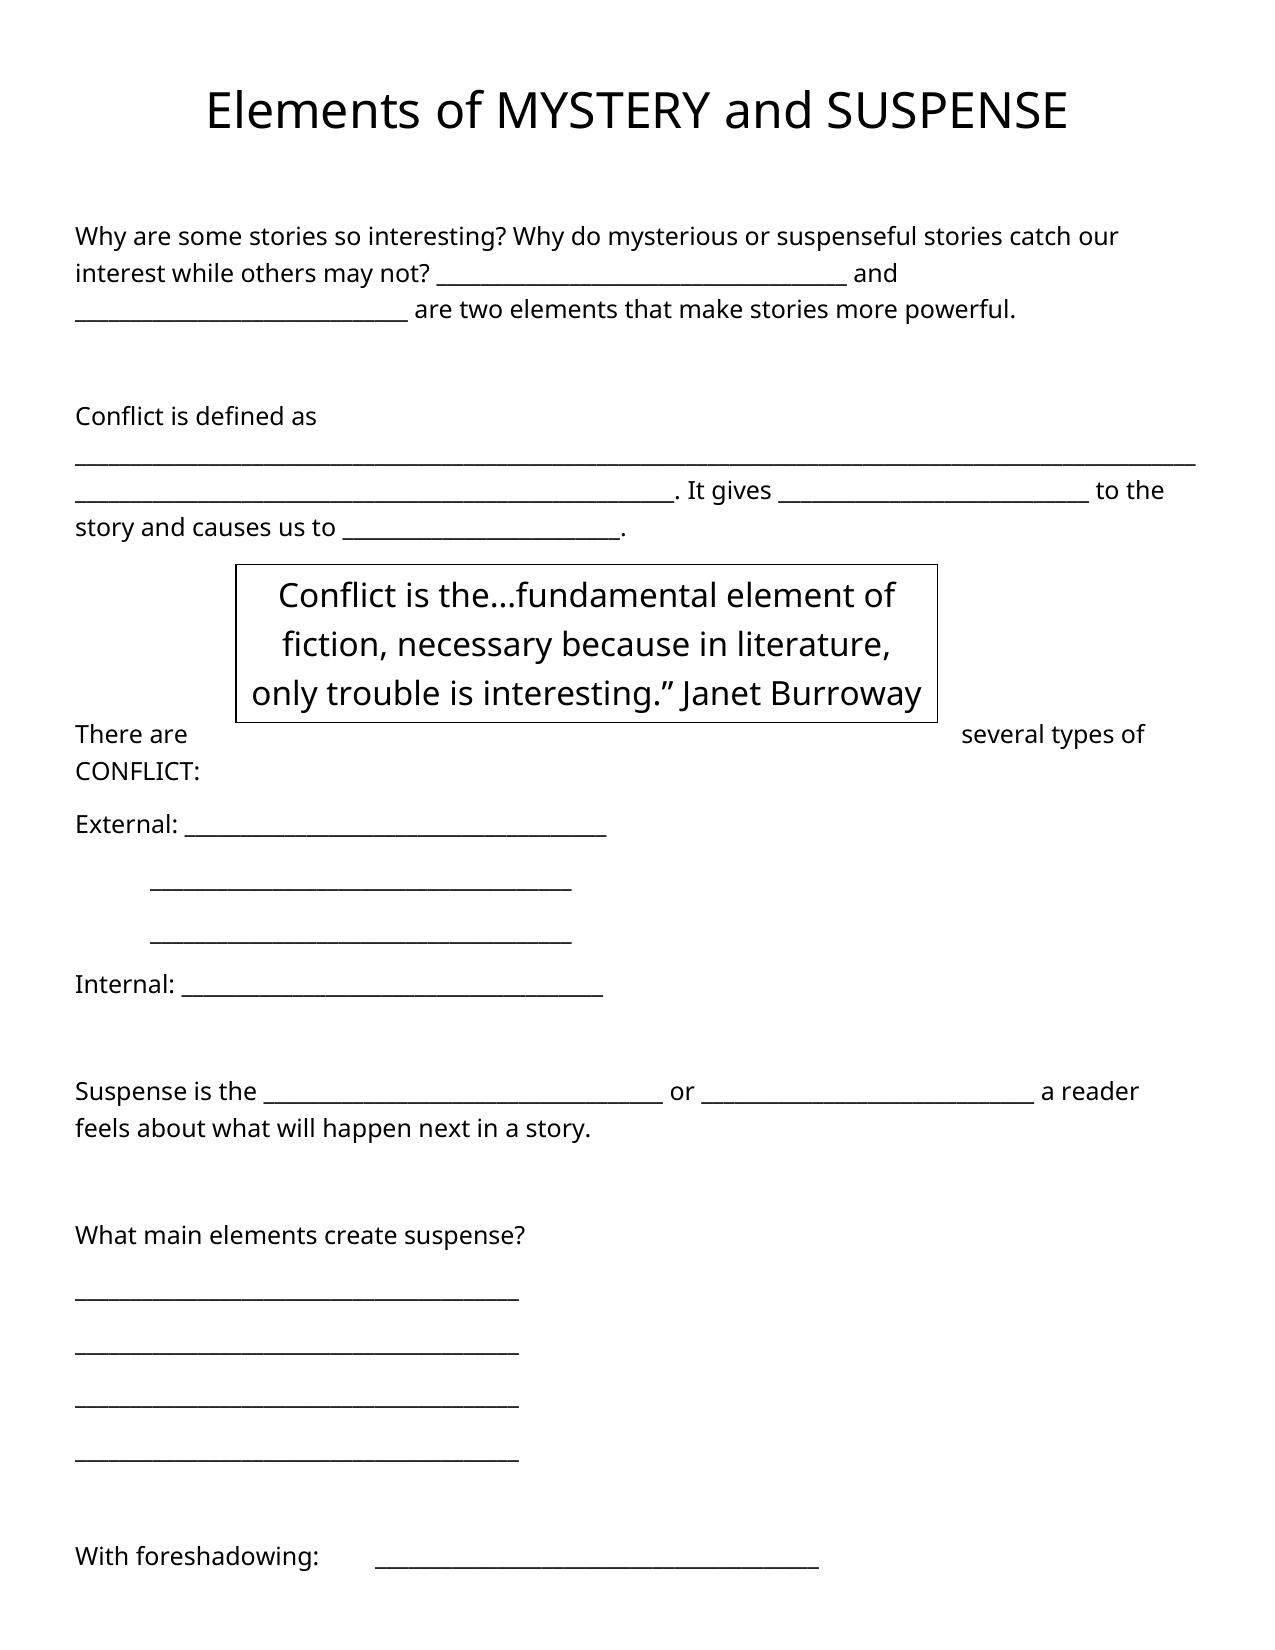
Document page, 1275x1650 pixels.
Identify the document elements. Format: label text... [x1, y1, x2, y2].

text Conflict is defined as ___________________________________________________________________________________________________________________________________________________________. It gives ____________________________ to the story and causes us to _________________________. [75, 399, 1200, 543]
text There are several types of CONFLICT: [75, 717, 1200, 787]
text ______________________________________ [75, 914, 1200, 948]
text Suspense is the ____________________________________ or ______________________________ a reader feels about what will happen next in a story. [75, 1074, 1200, 1145]
text External: ______________________________________ [75, 807, 1200, 841]
text With foreshadowing: ________________________________________ [75, 1538, 1200, 1572]
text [75, 1378, 1200, 1412]
text ______________________________________ [75, 860, 1200, 894]
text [75, 1431, 1200, 1465]
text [75, 1324, 1200, 1358]
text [75, 1271, 1200, 1305]
text Elements of MYSTERY and SUSPENSE [75, 75, 1200, 143]
text What main elements create suspense? [75, 1218, 1200, 1252]
text Why are some stories so interesting? Why do mysterious or suspenseful stories catch our interest while others may not? _____________________________________ and ______________________________ are two elements that make stories more powerful. [75, 219, 1200, 326]
text Internal: ______________________________________ [75, 967, 1200, 1001]
